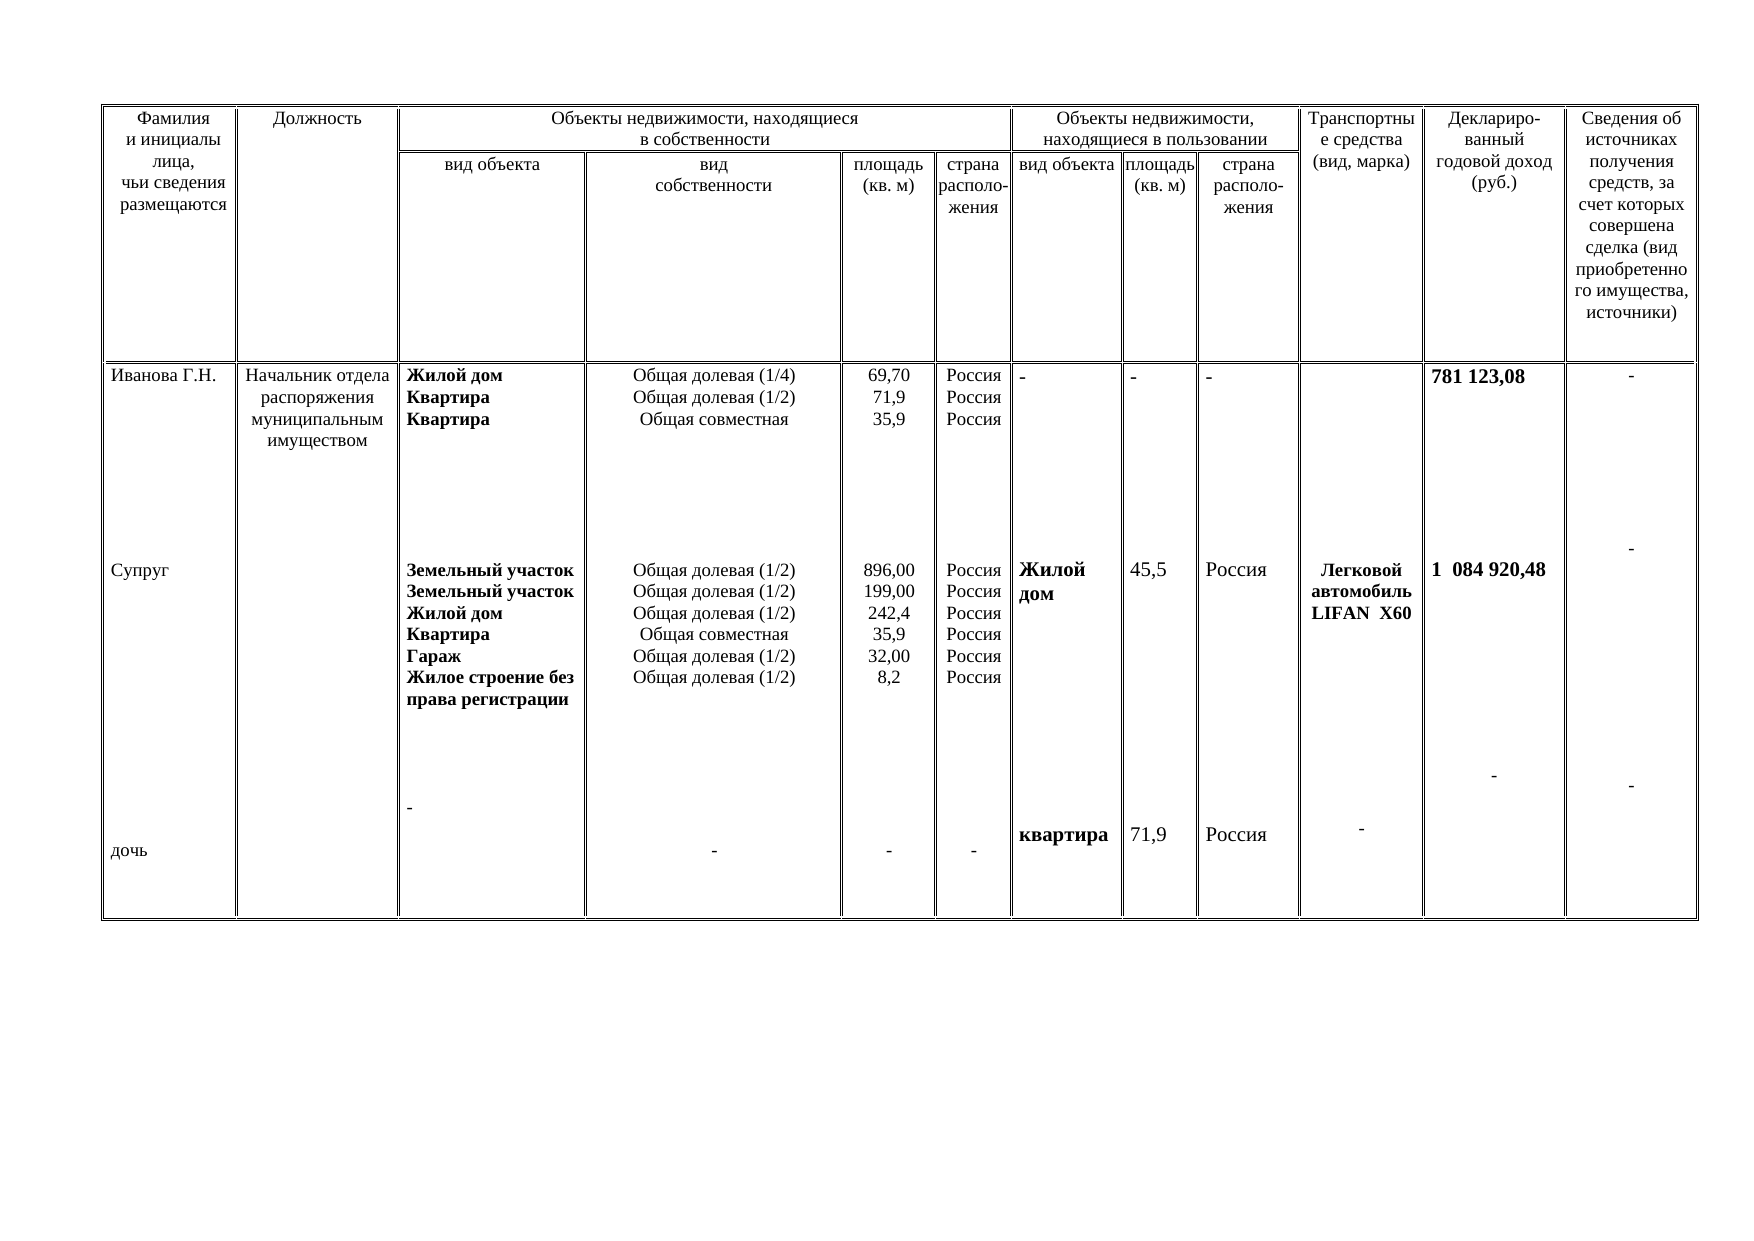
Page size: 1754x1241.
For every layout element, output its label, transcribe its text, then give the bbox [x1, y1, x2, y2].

table_cell - 45,5 71,9 [1122, 361, 1198, 918]
table_cell - Россия Россия [1198, 364, 1299, 918]
table_header Должность [236, 107, 398, 361]
table_cell Жилой дом Квартира Квартира Земельный участок Земельный участок Жилой дом Квартира Гараж Жилое строение без права регистрации - [399, 361, 586, 918]
table_cell - Жилой дом квартира [1011, 364, 1122, 918]
table_cell 69,70 71,9 35,9 896,00 199,00 242,4 35,9 32,00 8,2 - [842, 364, 935, 918]
table_header Фамилия и инициалы лица, чьи сведения размещаются [104, 107, 236, 361]
table_header Сведения об источниках получения средств, за счет которых совершена сделка (вид приобретенного имущества, источники) [1565, 107, 1696, 361]
table_header Деклариро-ванный годовой доход (руб.) [1423, 107, 1565, 361]
table_cell площадь (кв. м) [843, 153, 934, 361]
table_cell Иванова Г.Н. Супруг дочь [103, 361, 236, 918]
table_cell площадь (кв. м) [1124, 153, 1196, 361]
table_cell вид собственности [587, 153, 840, 361]
table_cell - - - [1565, 361, 1698, 918]
table_cell 781 123,08 1 084 920,48 - [1423, 364, 1565, 918]
table_cell вид объекта [400, 153, 584, 361]
table_cell Россия Россия Россия Россия Россия Россия Россия Россия Россия - [935, 364, 1011, 918]
table_header Транспортные средства (вид, марка) [1299, 107, 1423, 361]
table_header Объекты недвижимости, находящиеся в собственности [399, 107, 1011, 150]
table_cell Общая долевая (1/4) Общая долевая (1/2) Общая совместная Общая долевая (1/2) Общая долевая (1/2) Общая долевая (1/2) Общая совместная Общая долевая (1/2) Общая долевая (1/2) - [586, 361, 842, 918]
table_cell вид объекта [1013, 153, 1121, 361]
table_cell страна располо-жения [1199, 153, 1298, 361]
table_cell страна располо-жения [937, 153, 1010, 361]
table_header Объекты недвижимости, находящиеся в пользовании [1011, 107, 1299, 150]
table_cell Легковой автомобиль LIFAN Х60 - [1299, 364, 1423, 918]
table_cell Начальник отдела распоряжения муниципальным имуществом [236, 364, 398, 918]
